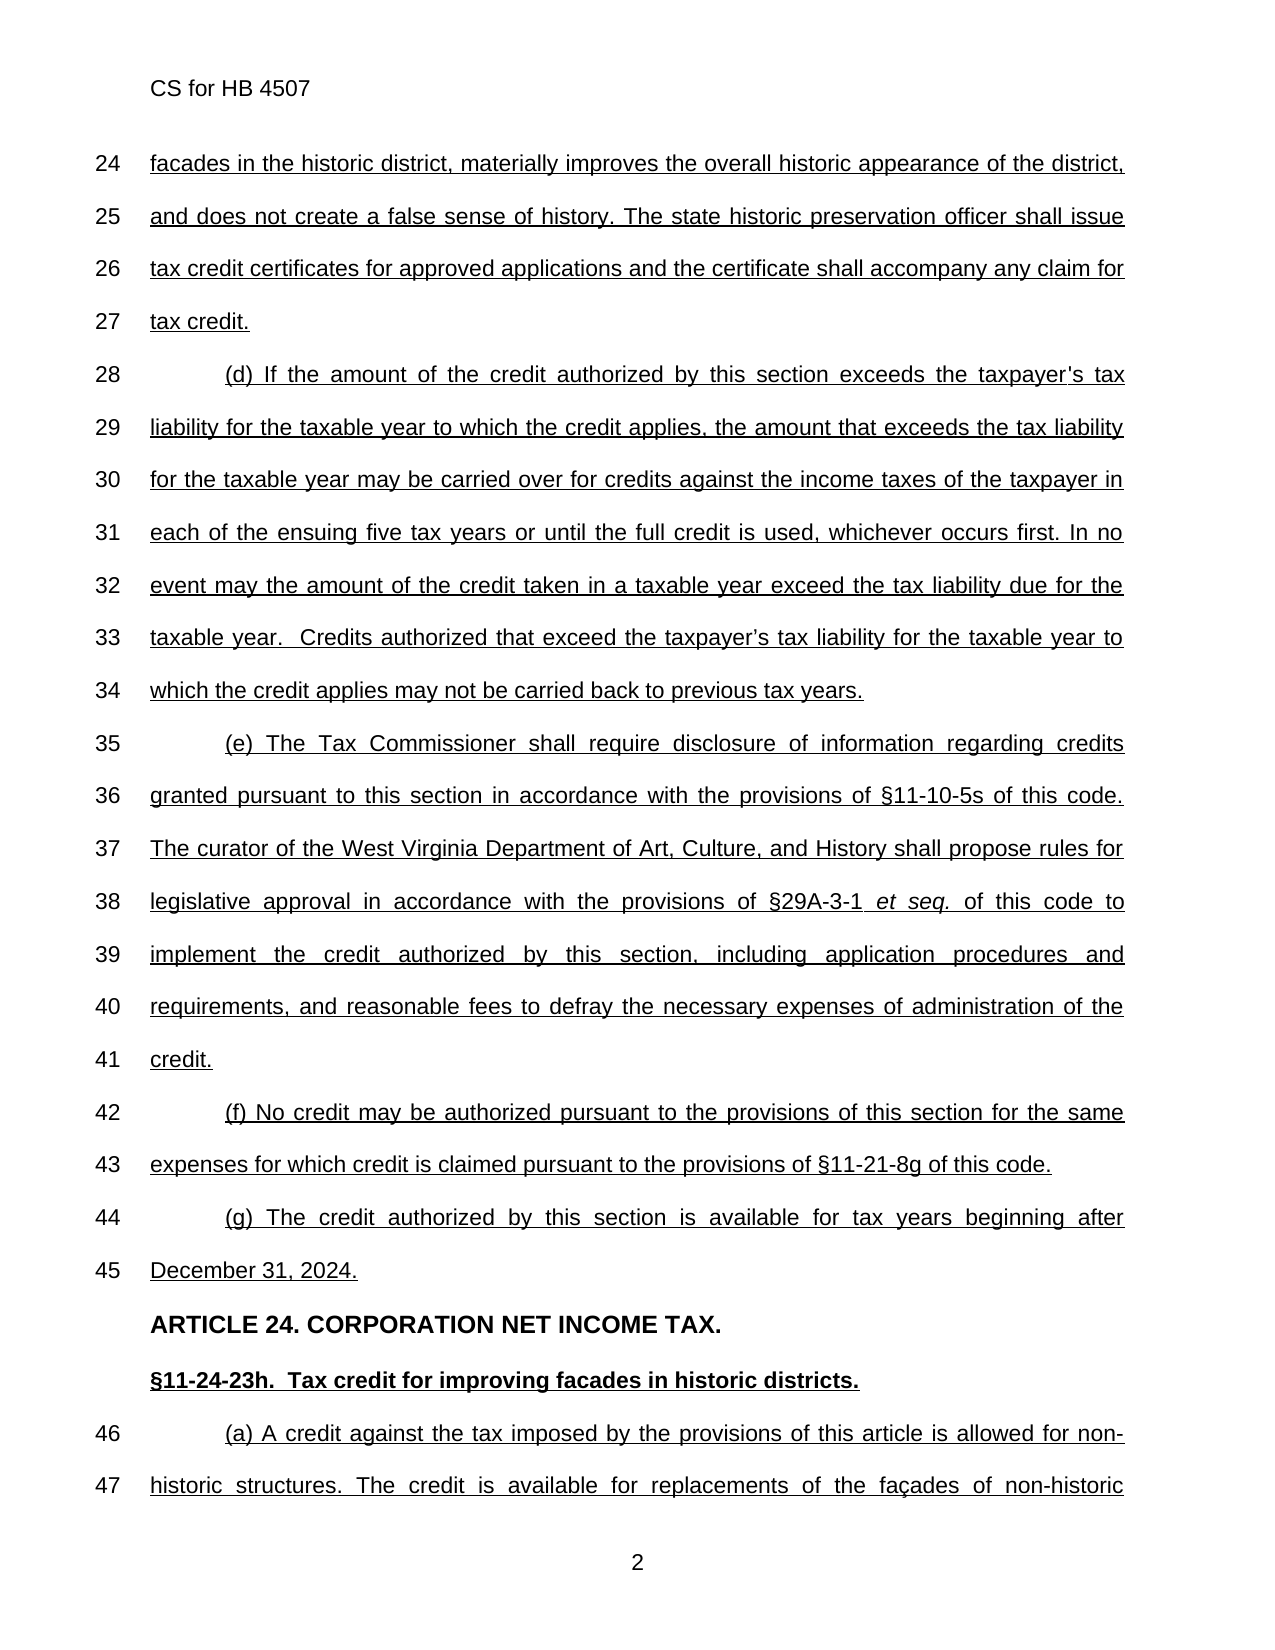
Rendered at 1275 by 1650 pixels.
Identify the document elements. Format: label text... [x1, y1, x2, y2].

subtitle ARTICLE 24. CORPORATION NET INCOME TAX. [150, 1309, 1125, 1338]
subtitle §11-24-23h. Tax credit for improving facades in historic districts. [150, 1367, 1125, 1393]
text (d) If the amount of the credit authorized by this section exceeds the taxpayers tax liability for the taxable year to which the credit applies, the amount that exceeds the tax liability for the taxable year may be carried over for credits against the income taxes of the taxpayer in each of the ensuing five tax years or until the full credit is used, whichever occurs first. In no event may the amount of the credit taken in a taxable year exceed the tax liability due for the taxable year. Credits authorized that exceed the taxpayer’s tax liability for the taxable year to which the credit applies may not be carried back to previous tax years. [150, 361, 1125, 703]
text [150, 1420, 1125, 1499]
text (f) No credit may be authorized pursuant to the provisions of this section for the same expenses for which credit is claimed pursuant to the provisions of §11-21-8g of this code. [150, 1099, 1125, 1178]
text (g) The credit authorized by this section is available for tax years beginning after December 31, 2024. [150, 1204, 1125, 1283]
text (e) The Tax Commissioner shall require disclosure of information regarding credits granted pursuant to this section in accordance with the provisions of §11-10-5s of this code. The curator of the West Virginia Department of Art, Culture, and History shall propose rules for legislative approval in accordance with the provisions of §29A-3-1 et seq. of this code to implement the credit authorized by this section, including application procedures and requirements, and reasonable fees to defray the necessary expenses of administration of the credit. [150, 912, 1125, 963]
text (e) The Tax Commissioner shall require disclosure of information regarding credits granted pursuant to this section in accordance with the provisions of §11-10-5s of this code. The curator of the West Virginia Department of Art, Culture, and History shall propose rules for legislative approval in accordance with the provisions of §29A-3-1 et seq. of this code to implement the credit authorized by this section, including application procedures and requirements, and reasonable fees to defray the necessary expenses of administration of the credit. [150, 730, 1125, 911]
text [150, 150, 1125, 173]
text (e) The Tax Commissioner shall require disclosure of information regarding credits granted pursuant to this section in accordance with the provisions of §11-10-5s of this code. The curator of the West Virginia Department of Art, Culture, and History shall propose rules for legislative approval in accordance with the provisions of §29A-3-1 et seq. of this code to implement the credit authorized by this section, including application procedures and requirements, and reasonable fees to defray the necessary expenses of administration of the credit. [150, 965, 1125, 1072]
